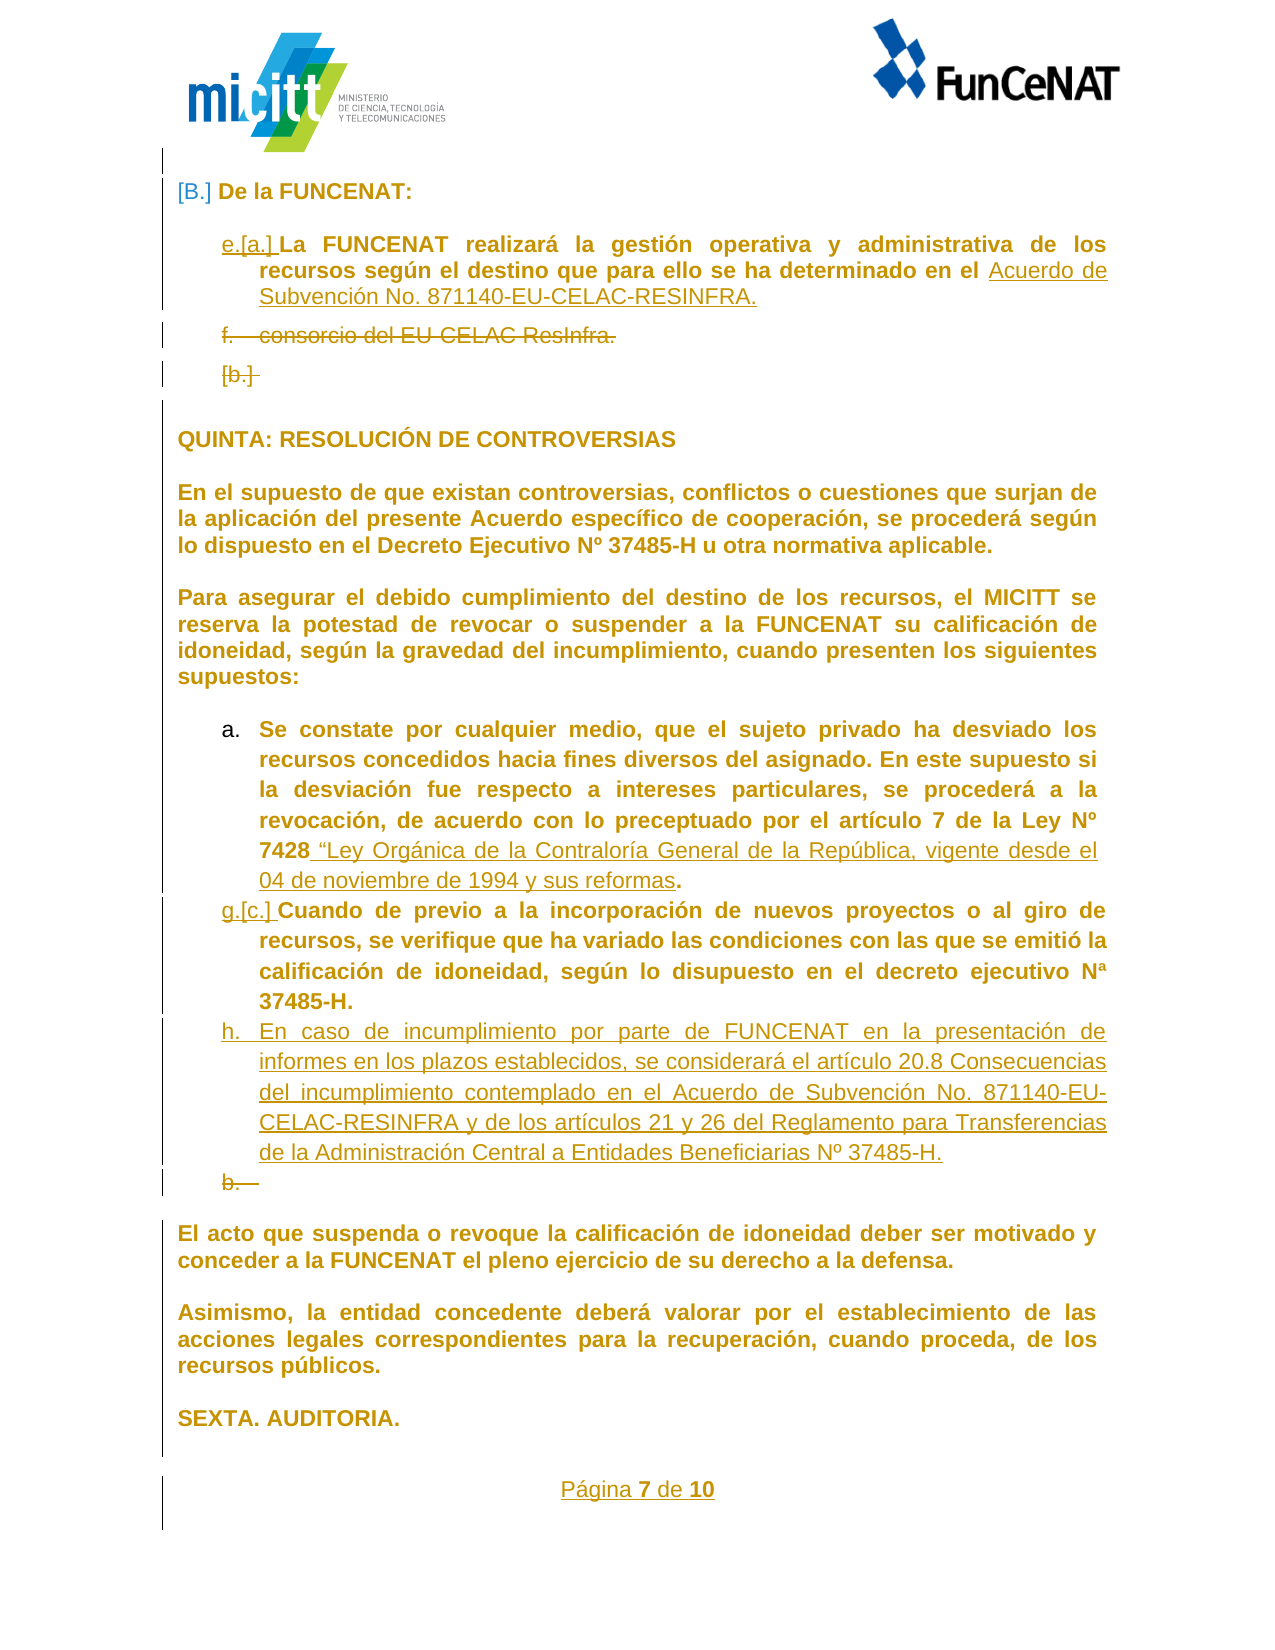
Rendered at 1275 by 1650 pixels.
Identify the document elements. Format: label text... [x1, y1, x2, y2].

picture [860, 0, 1130, 127]
text QUINTA: RESOLUCIÓN DE CONTROVERSIAS [177, 426, 1098, 452]
text En el supuesto de que existan controversias, conflictos o cuestiones que surjan de la aplicación del presente Acuerdo específico de cooperación, se procederá según lo dispuesto en el Decreto Ejecutivo Nº 37485-H u otra normativa aplicable. [177, 479, 1098, 558]
list La FUNCENAT realizará la gestión operativa y administrativa de los recursos según el destino que para ello se ha determinado en el [221, 231, 1107, 309]
text SEXTA. AUDITORIA. [177, 1405, 1098, 1431]
picture [182, 28, 447, 155]
text El acto que suspenda o revoque la calificación de idoneidad deber ser motivado y conceder a la FUNCENAT el pleno ejercicio de su derecho a la defensa. [177, 1220, 1098, 1273]
text Para asegurar el debido cumplimiento del destino de los recursos, el MICITT se reserva la potestad de revocar o suspender a la FUNCENAT su calificación de idoneidad, según la gravedad del incumplimiento, cuando presenten los siguientes supuestos: [177, 584, 1098, 690]
list Cuando de previo a la incorporación de nuevos proyectos o al giro de recursos, se verifique que ha variado las condiciones con las que se emitió la calificación de idoneidad, según lo disupuesto en el decreto ejecutivo Nª 37485-H. [221, 897, 1107, 1014]
list Se constate por cualquier medio, que el sujeto privado ha desviado los recursos concedidos hacia fines diversos del asignado. En este supuesto si la desviación fue respecto a intereses particulares, se procederá a la revocación, de acuerdo con lo preceptuado por el artículo 7 de la Ley Nº 7428. [221, 716, 1098, 893]
list De la FUNCENAT: [177, 178, 1098, 204]
text Asimismo, la entidad concedente deberá valorar por el establecimiento de las acciones legales correspondientes para la recuperación, cuando proceda, de los recursos públicos. [177, 1299, 1098, 1378]
